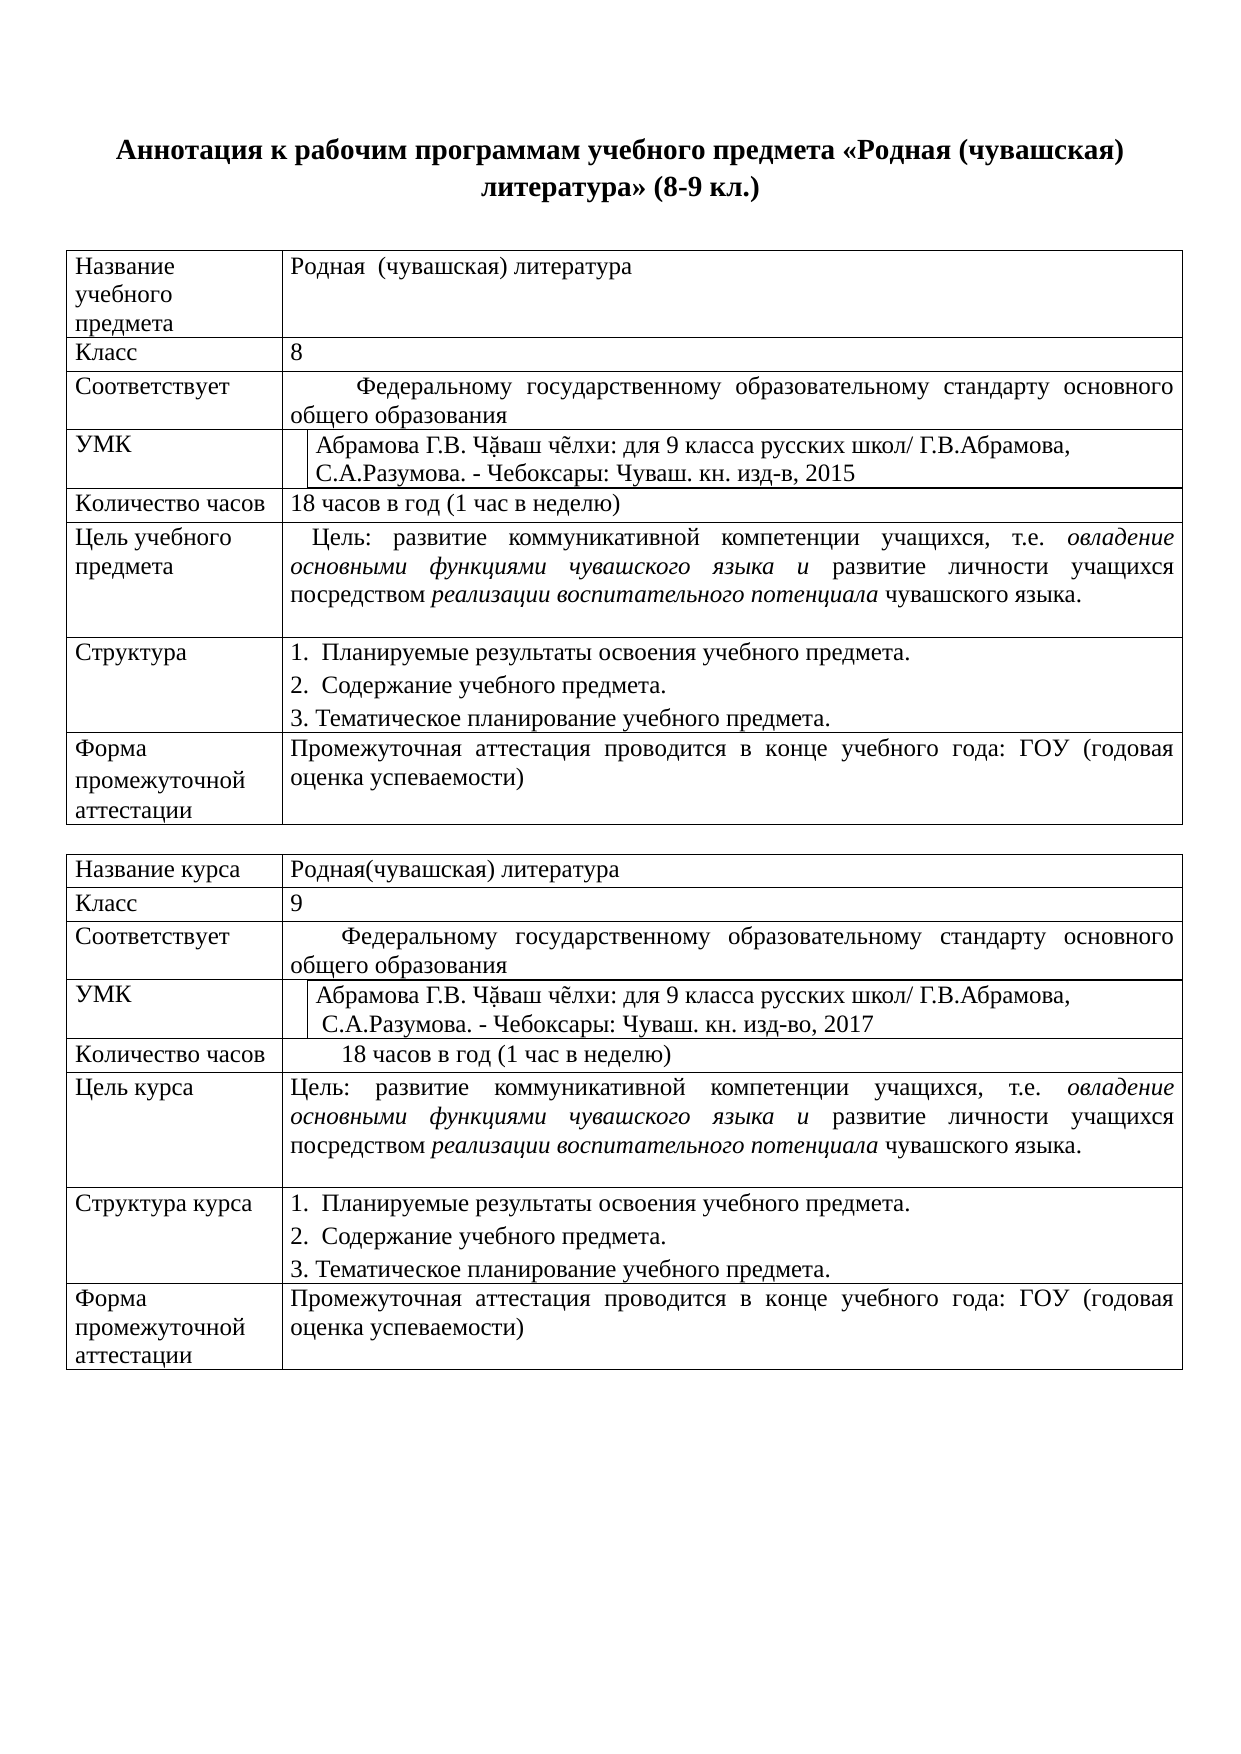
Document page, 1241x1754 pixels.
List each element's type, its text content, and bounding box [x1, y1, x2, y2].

table_cell Форма промежуточной аттестации [67, 1284, 282, 1369]
table_cell Класс [67, 888, 282, 921]
table_cell Цель учебного предмета [67, 523, 282, 637]
table_cell Структура курса [67, 1188, 282, 1283]
table_cell Промежуточная аттестация проводится в конце учебного года: ГОУ (годовая оценка успеваемости) [283, 733, 1182, 824]
table_cell Федеральному государственному образовательному стандарту основного общего образования [283, 922, 1182, 979]
table_header Название курса [67, 855, 282, 887]
table_cell 9 [283, 888, 1182, 921]
table_cell 1. Планируемые результаты освоения учебного предмета. 2. Содержание учебного предмета. 3. Тематическое планирование учебного предмета. [283, 638, 1182, 732]
table_cell 18 часов в год (1 час в неделю) [283, 1039, 1182, 1072]
table_cell Федеральному государственному образовательному стандарту основного общего образования [283, 372, 1182, 429]
table_cell Цель: развитие коммуникативной компетенции учащихся, т.е. овладение основными функциями чувашского языка и развитие личности учащихся посредством реализации воспитательного потенциала чувашского языка. [283, 1073, 1182, 1187]
table_cell Соответствует [67, 372, 282, 429]
table_cell [283, 430, 307, 488]
table_cell Класс [67, 338, 282, 371]
table_header Родная(чувашская) литература [283, 855, 1182, 887]
table_cell Соответствует [67, 922, 282, 979]
table_cell 8 [283, 338, 1182, 371]
table_cell 18 часов в год (1 час в неделю) [283, 489, 1182, 521]
table_cell Цель курса [67, 1073, 282, 1187]
text Аннотация к рабочим программам учебного предмета «Родная (чувашская) литература» (8-9 кл.) [75, 132, 1165, 202]
table_cell УМК [67, 980, 282, 1038]
table_cell 1. Планируемые результаты освоения учебного предмета. 2. Содержание учебного предмета. 3. Тематическое планирование учебного предмета. [283, 1188, 1182, 1283]
table_cell Цель: развитие коммуникативной компетенции учащихся, т.е. овладение основными функциями чувашского языка и развитие личности учащихся посредством реализации воспитательного потенциала чувашского языка. [283, 523, 1182, 637]
table_cell Промежуточная аттестация проводится в конце учебного года: ГОУ (годовая оценка успеваемости) [283, 1284, 1182, 1369]
table_cell Форма промежуточной аттестации [67, 733, 282, 824]
table_cell Количество часов [67, 489, 282, 521]
table_cell УМК [67, 430, 282, 488]
table_header Название учебного предмета [67, 251, 282, 337]
table_header Родная (чувашская) литература [283, 251, 1182, 337]
table_cell Структура [67, 638, 282, 732]
table_cell [283, 980, 307, 1038]
table_cell Количество часов [67, 1039, 282, 1072]
